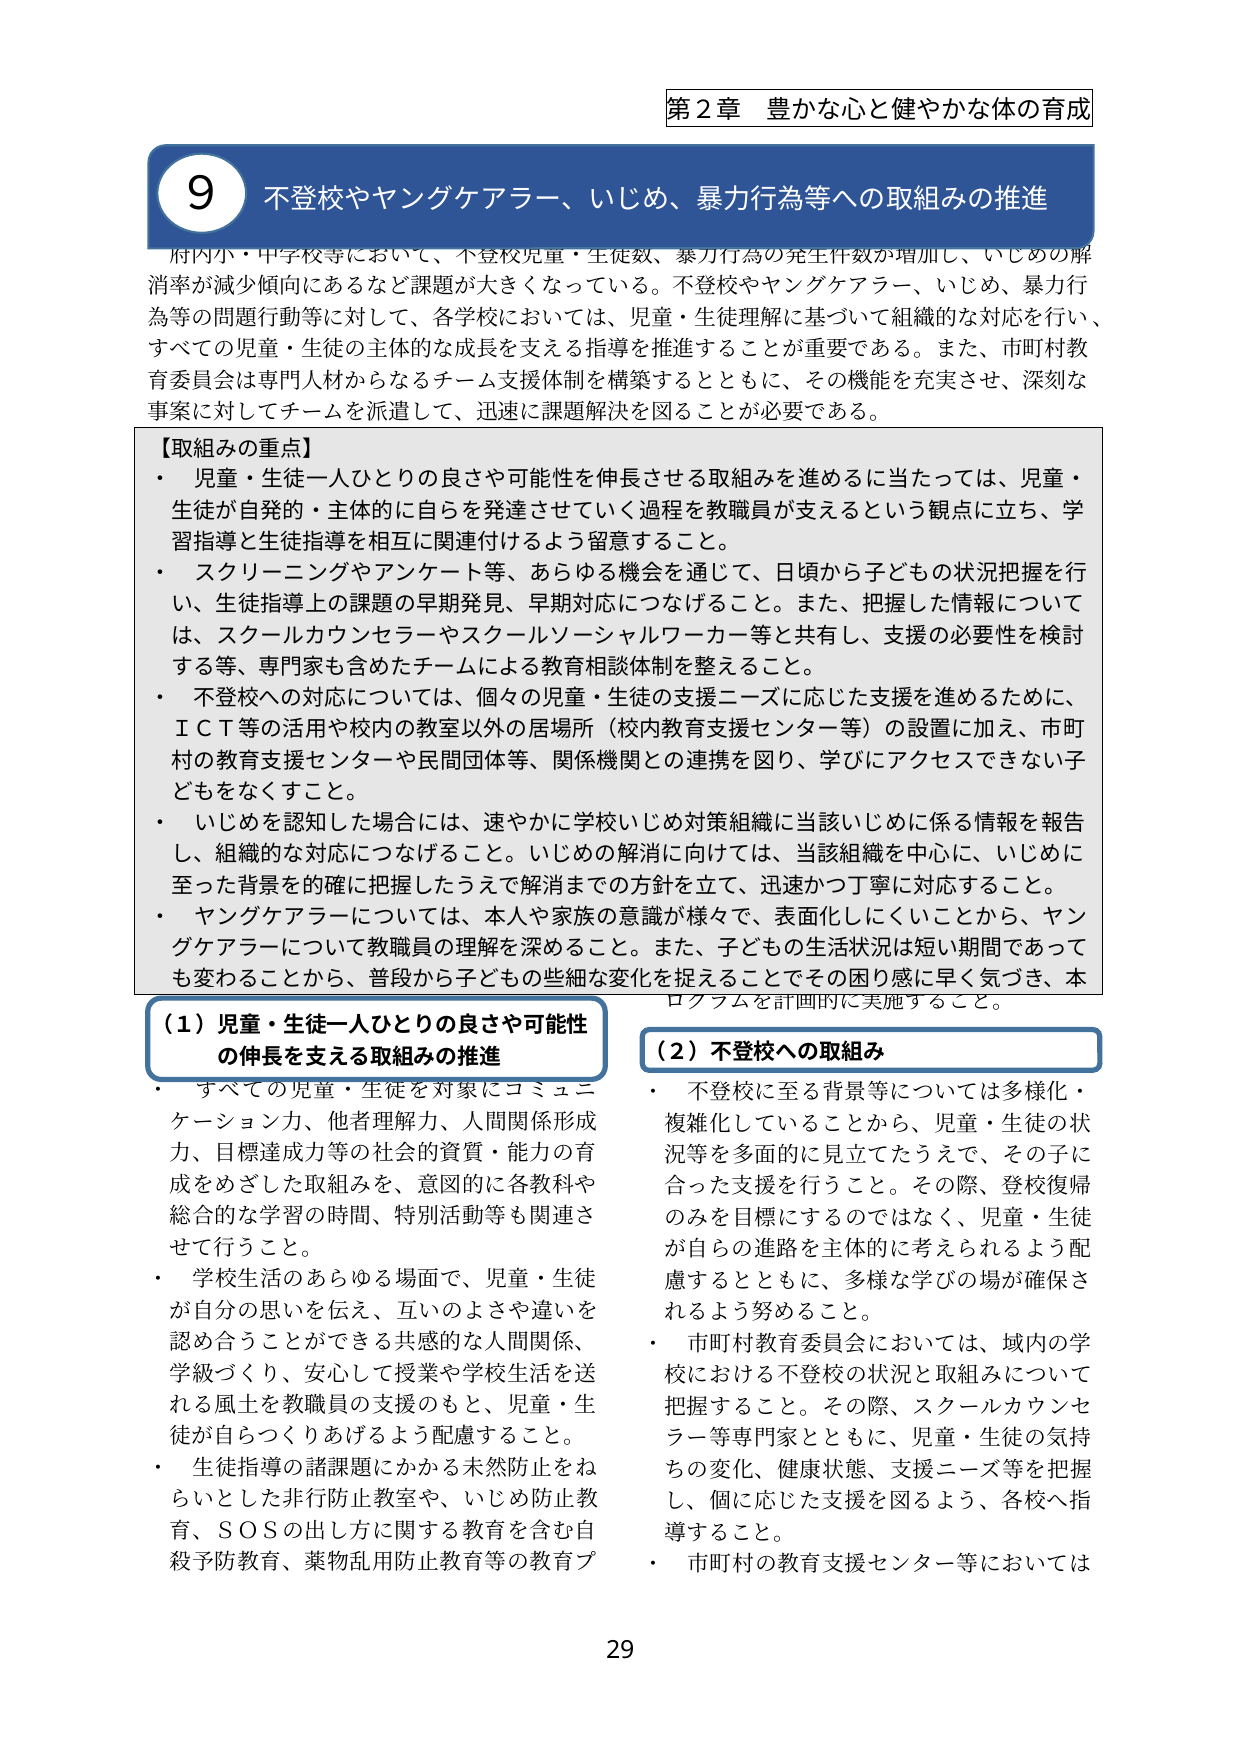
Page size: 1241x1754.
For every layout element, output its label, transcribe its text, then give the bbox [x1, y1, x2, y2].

text ・ 市町村の教育支援センター等においては、域内の学校の不登校施策に対するコーディネートの役割を担うとともに、フリースクール等民間団体との連携やオンラインによる支援の環境整備等、その機能充実に努めること。 [642, 1546, 1092, 1578]
text ・ 生徒指導の諸課題にかかる未然防止をねらいとした非行防止教室や、いじめ防止教育、ＳＯＳの出し方に関する教育を含む自殺予防教育、薬物乱用防止教育等の教育プログラムを計画的に実施すること。 [148, 1450, 598, 1576]
text ・ 市町村教育委員会においては、域内の学校における不登校の状況と取組みについて把握すること。その際、スクールカウンセラー等専門家とともに、児童・生徒の気持ちの変化、健康状態、支援ニーズ等を把握し、個に応じた支援を図るよう、各校へ指導すること。 [642, 1326, 1092, 1546]
text ・ すべての児童・生徒を対象にコミュニケーション力、他者理解力、人間関係形成力、目標達成力等の社会的資質・能力の育成をめざした取組みを、意図的に各教科や総合的な学習の時間、特別活動等も関連させて行うこと。 [148, 1077, 598, 1261]
text ・ 不登校に至る背景等については多様化・複雑化していることから、児童・生徒の状況等を多面的に見立てたうえで、その子に合った支援を行うこと。その際、登校復帰のみを目標にするのではなく、児童・生徒が自らの進路を主体的に考えられるよう配慮するとともに、多様な学びの場が確保されるよう努めること。 [642, 1074, 1092, 1326]
text 府内小・中学校等において、不登校児童・生徒数、暴力行為の発生件数が増加し、いじめの解消率が減少傾向にあるなど課題が大きくなっている。不登校やヤングケアラー、いじめ、暴力行為等の問題行動等に対して、各学校においては、児童・生徒理解に基づいて組織的な対応を行い、すべての児童・生徒の主体的な成長を支える指導を推進することが重要である。また、市町村教育委員会は専門人材からなるチーム支援体制を構築するとともに、その機能を充実させ、深刻な事案に対してチームを派遣して、迅速に課題解決を図ることが必要である。 [148, 242, 1092, 426]
text ・ 学校生活のあらゆる場面で、児童・生徒が自分の思いを伝え、互いのよさや違いを認め合うことができる共感的な人間関係、学級づくり、安心して授業や学校生活を送れる風土を教職員の支援のもと、児童・生徒が自らつくりあげるよう配慮すること。 [148, 1261, 598, 1450]
